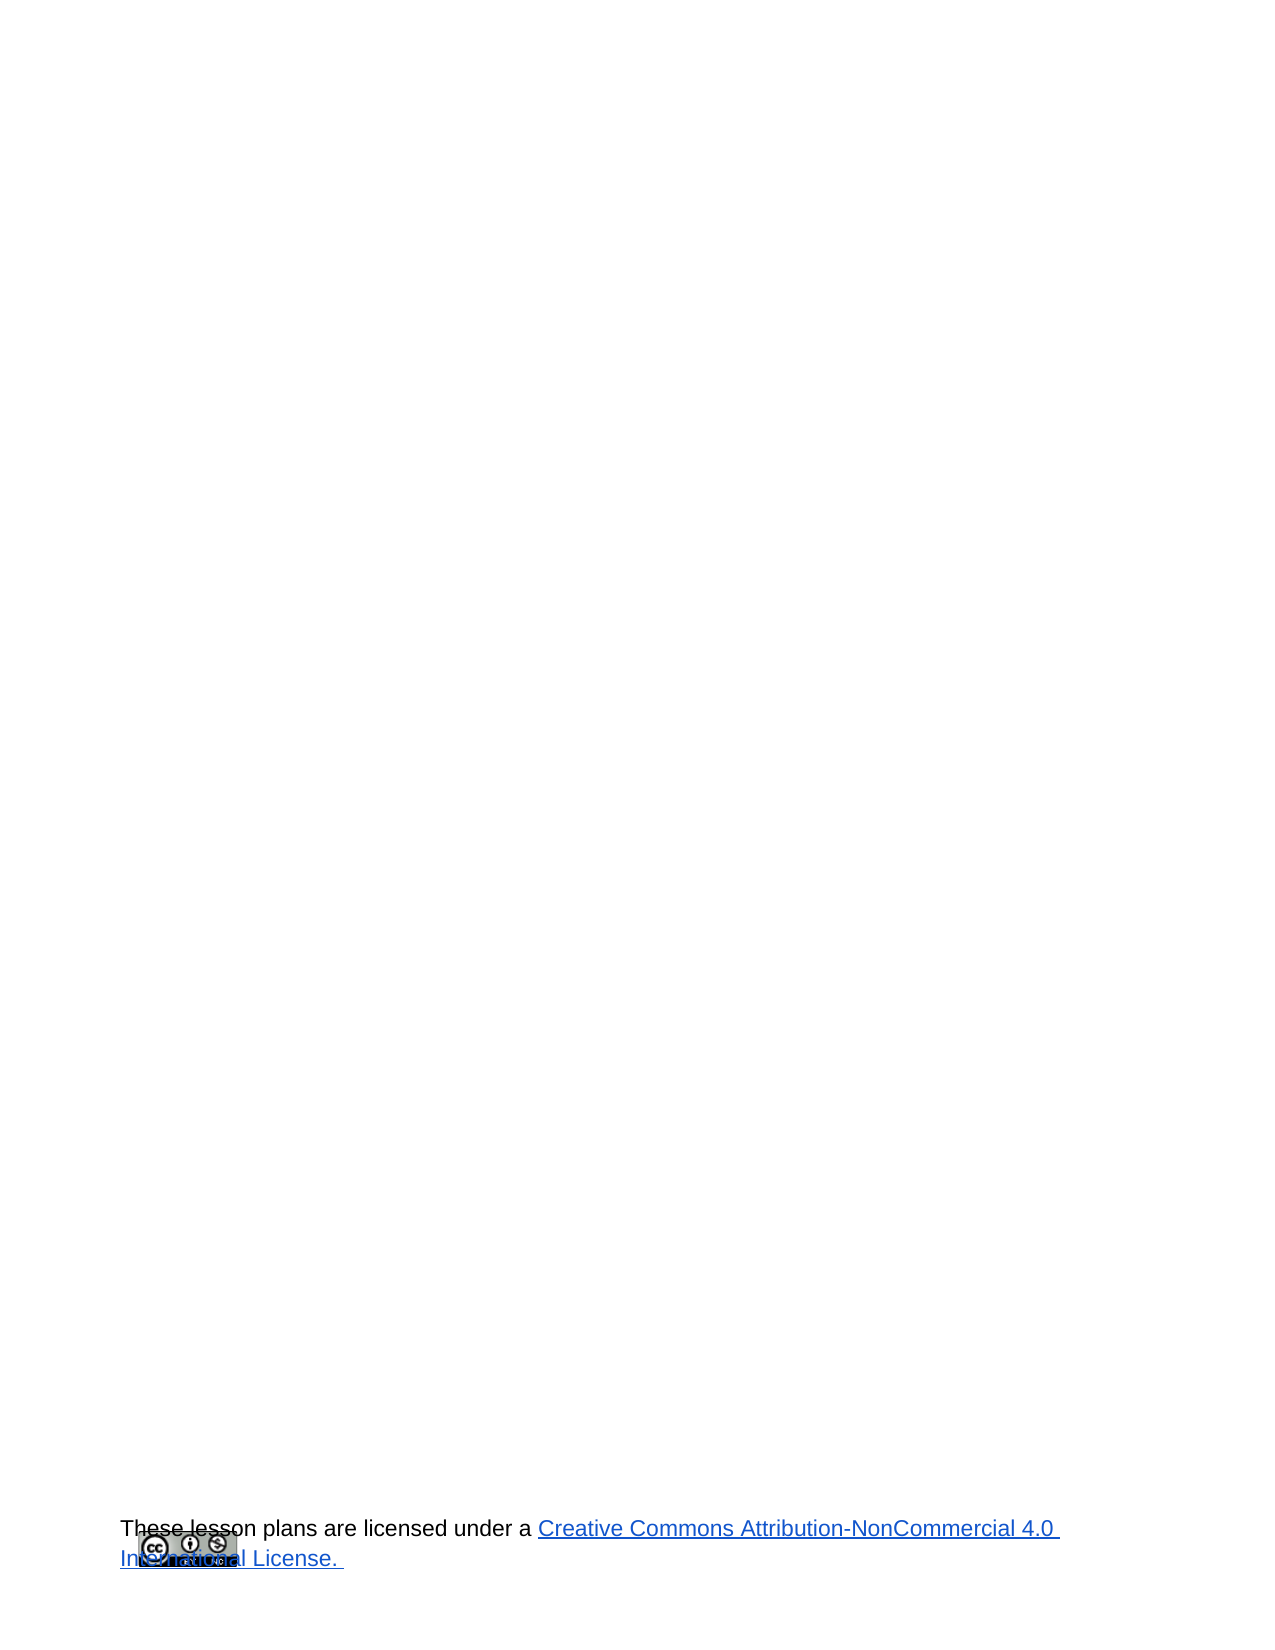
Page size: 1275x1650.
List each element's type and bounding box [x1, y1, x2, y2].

picture [138, 1531, 238, 1567]
